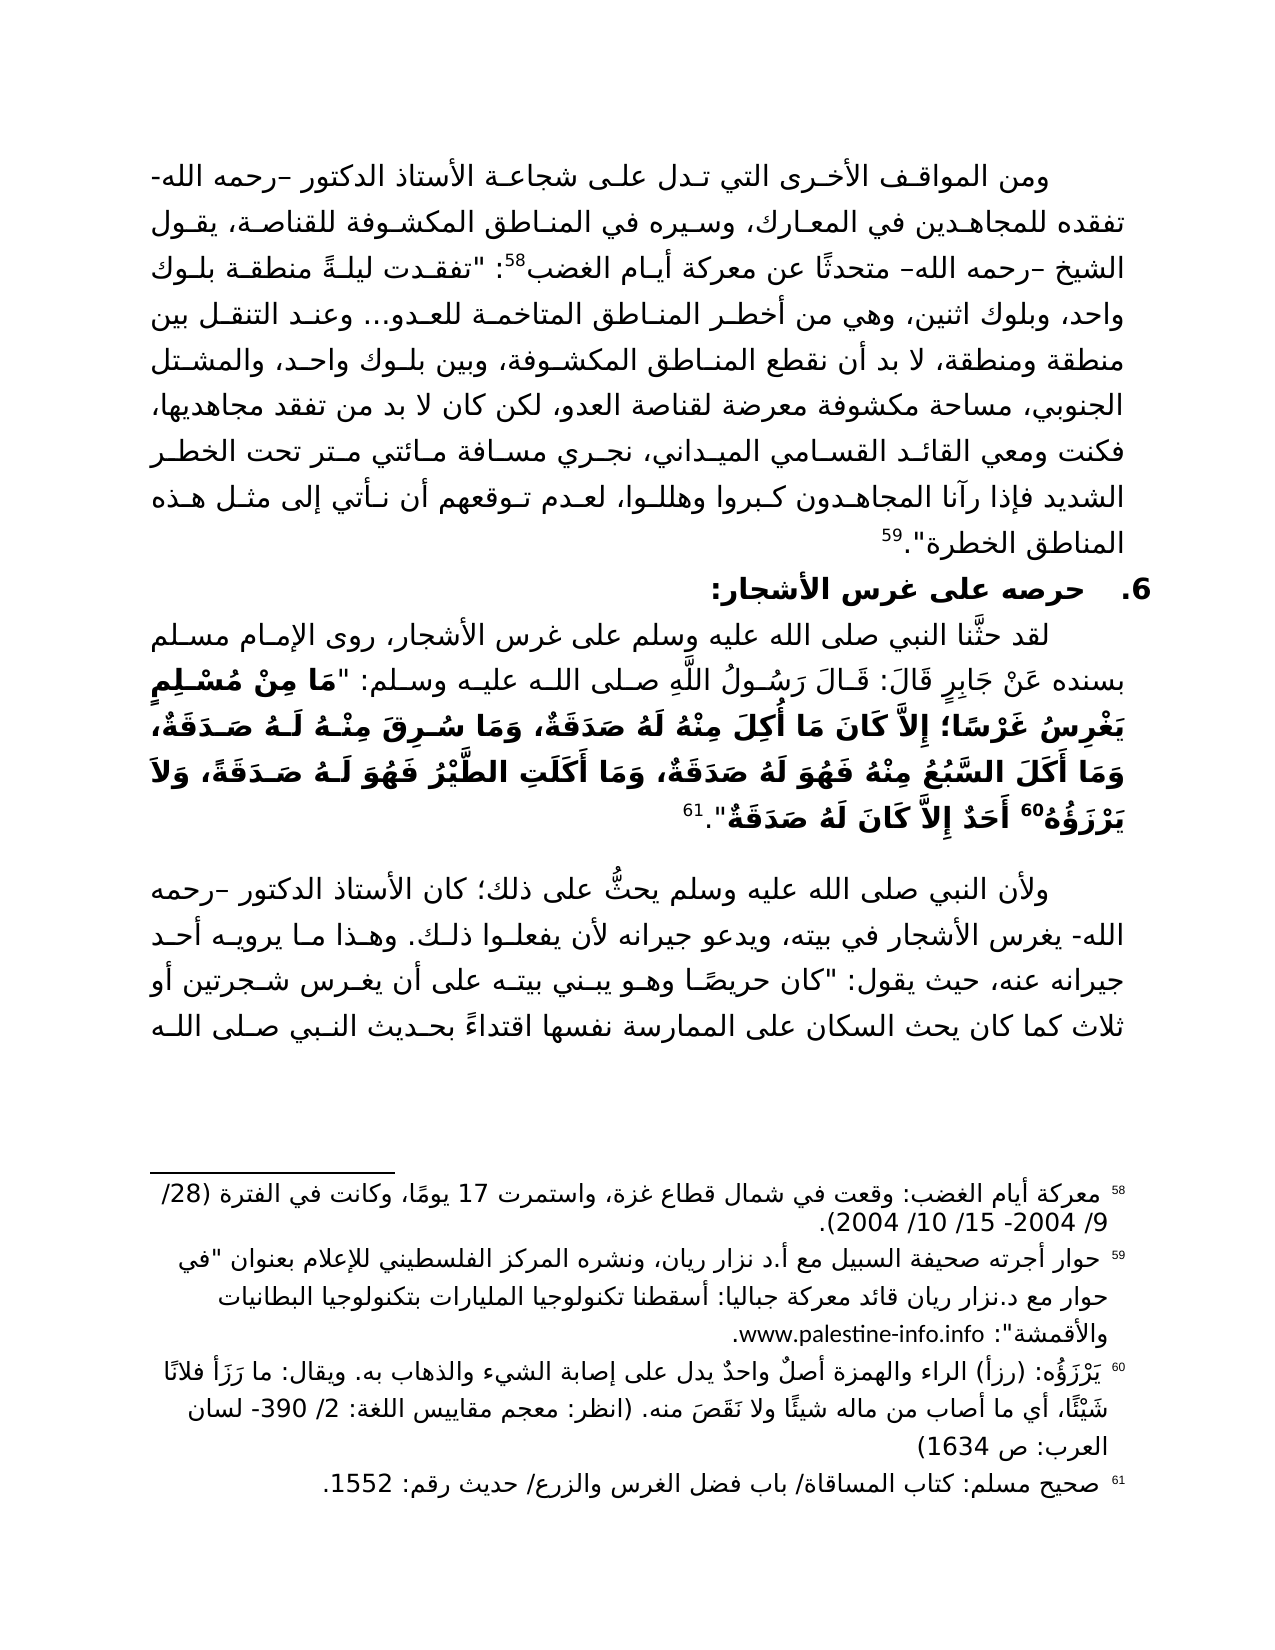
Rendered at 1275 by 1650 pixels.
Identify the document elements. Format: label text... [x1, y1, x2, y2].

text لقد حثَّنا النبي صلى الله عليه وسلم على غرس الأشجار، روى الإمام مسلم بسنده عَنْ جَابِرٍ قَالَ: قَالَ رَسُولُ اللَّهِ صلى الله عليه وسلم: "مَا مِنْ مُسْلِمٍ يَغْرِسُ غَرْسًا؛ إِلاَّ كَانَ مَا أُكِلَ مِنْهُ لَهُ صَدَقَةٌ، وَمَا سُرِقَ مِنْهُ لَهُ صَدَقَةٌ، وَمَا أَكَلَ السَّبُعُ مِنْهُ فَهُوَ لَهُ صَدَقَةٌ، وَمَا أَكَلَتِ الطَّيْرُ فَهُوَ لَهُ صَدَقَةً، وَلاَ يَرْزَؤُهُ أَحَدٌ إِلاَّ كَانَ لَهُ صَدَقَةٌ". [150, 608, 1125, 837]
text ومن المواقـف الأخـرى التي تـدل علـى شجاعـة الأستاذ الدكتور –رحمه الله- تفقده للمجاهدين في المعارك، وسيره في المناطق المكشوفة للقناصة، يقول الشيخ –رحمه الله– متحدثًا عن معركة أيام الغضب: "تفقدت ليلةً منطقة بلوك واحد، وبلوك اثنين، وهي من أخطر المناطق المتاخمة للعدو... وعند التنقل بين منطقة ومنطقة، لا بد أن نقطع المناطق المكشوفة، وبين بلوك واحد، والمشتل الجنوبي، مساحة مكشوفة معرضة لقناصة العدو، لكن كان لا بد من تفقد مجاهديها، فكنت ومعي القائد القسامي الميداني، نجري مسافة مائتي متر تحت الخطر الشديد فإذا رآنا المجاهدون كبروا وهللوا، لعدم توقعهم أن نأتي إلى مثل هذه المناطق الخطرة". [150, 150, 1125, 562]
text ولأن النبي صلى الله عليه وسلم يحثُّ على ذلك؛ كان الأستاذ الدكتور –رحمه الله- يغرس الأشجار في بيته، ويدعو جيرانه لأن يفعلوا ذلك. وهذا ما يرويه أحد جيرانه عنه، حيث يقول: "كان حريصًا وهو يبني بيته على أن يغرس شجرتين أو ثلاث كما كان يحث السكان على الممارسة نفسها اقتداءً بحديث النبي صلى الله عليه وسلم؛ الذي ينسب الفضل لكل غارس شجرة يستفيد منها إنسان أو طير أو حيوان، وهكذا فإن تلك المنطقة بالذات قد لبست ثوبًا من الأشجار جميلاً للغاية". [150, 862, 1125, 1046]
list حرصه على غرس الأشجار: [150, 562, 1120, 608]
